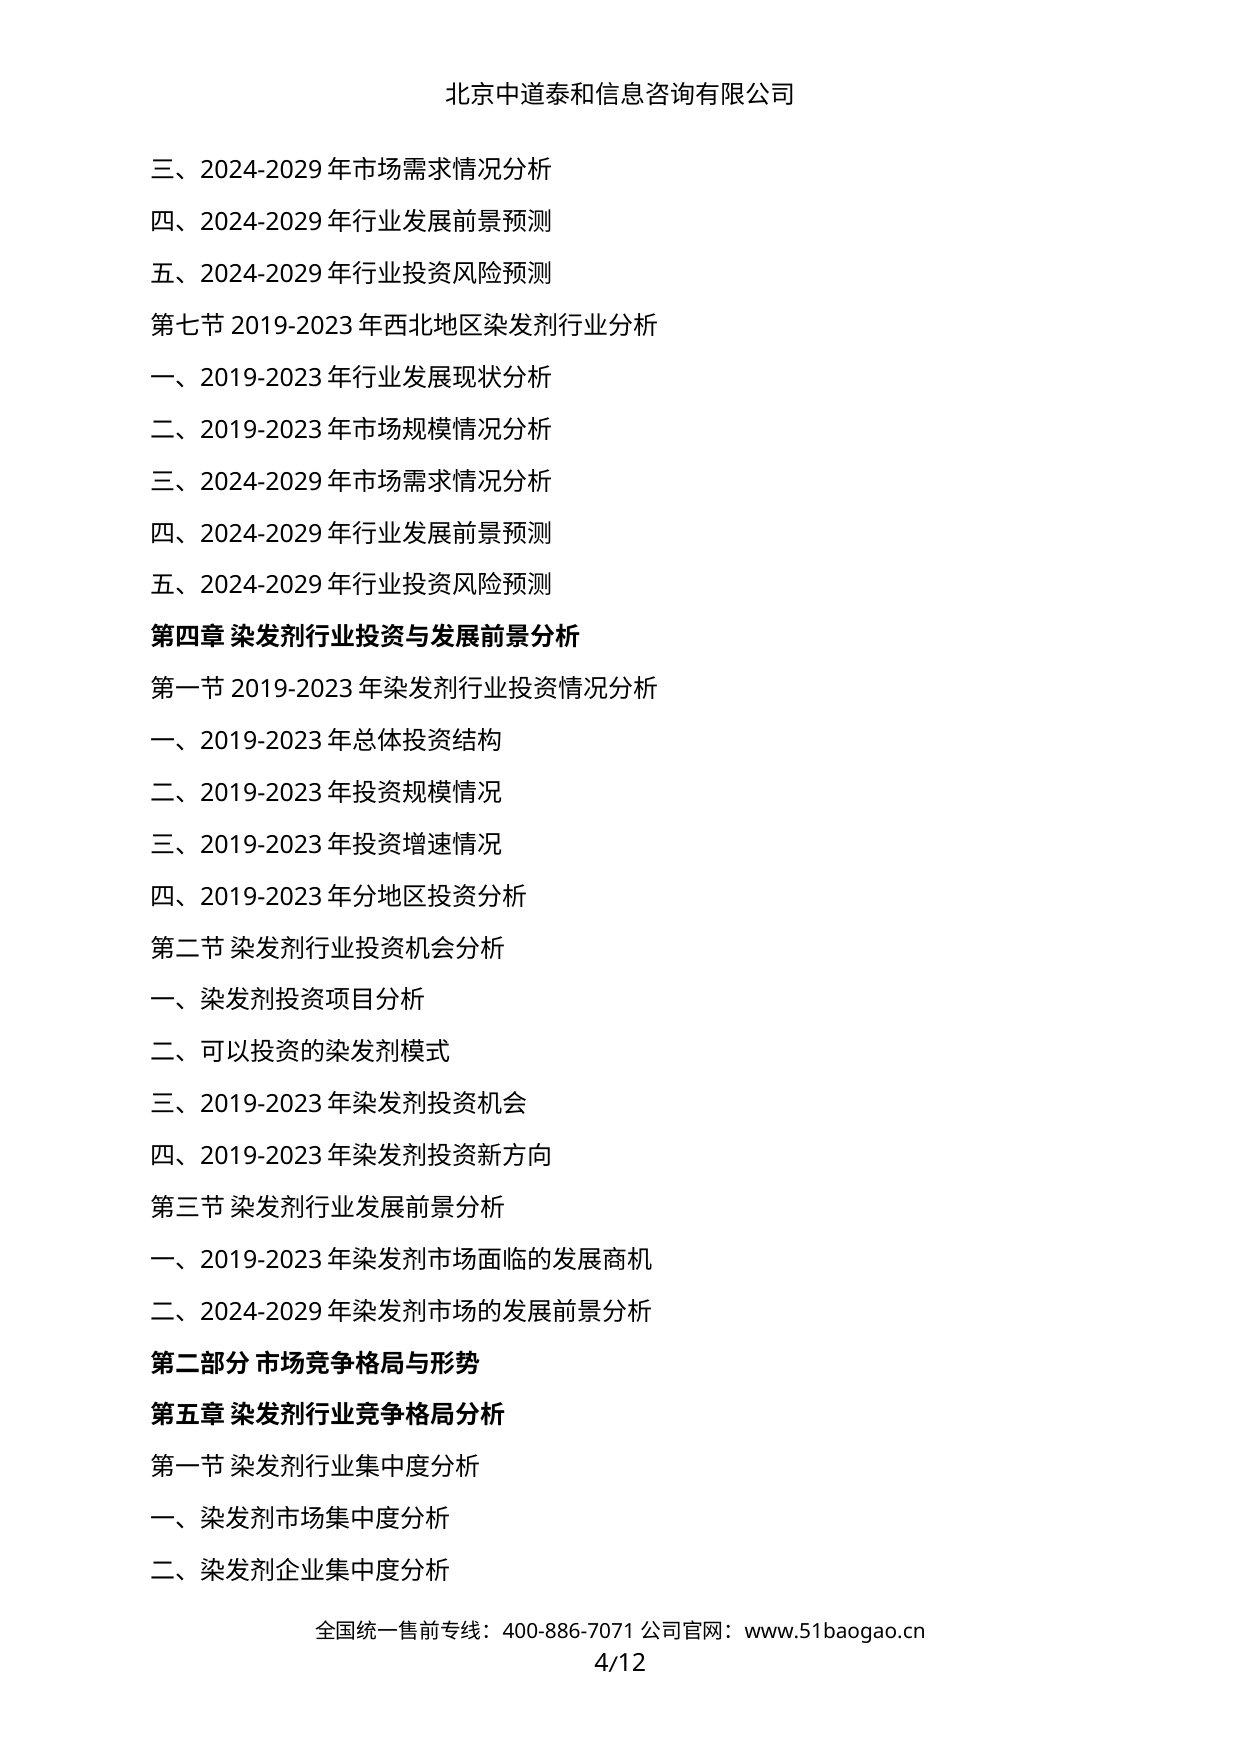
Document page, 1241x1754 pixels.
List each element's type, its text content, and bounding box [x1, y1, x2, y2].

text 二、染发剂企业集中度分析 [150, 1551, 1090, 1587]
text 一、2019-2023年总体投资结构 [150, 721, 1090, 757]
text 五、2024-2029年行业投资风险预测 [150, 254, 1090, 290]
text 五、2024-2029年行业投资风险预测 [150, 565, 1090, 601]
text 一、染发剂投资项目分析 [150, 980, 1090, 1016]
text 二、2024-2029年染发剂市场的发展前景分析 [150, 1291, 1090, 1327]
text 第一节 染发剂行业集中度分析 [150, 1447, 1090, 1483]
text 二、2019-2023年投资规模情况 [150, 772, 1090, 809]
text 第三节 染发剂行业发展前景分析 [150, 1187, 1090, 1224]
text 三、2019-2023年染发剂投资机会 [150, 1084, 1090, 1120]
text 二、可以投资的染发剂模式 [150, 1032, 1090, 1068]
text 二、2019-2023年市场规模情况分析 [150, 409, 1090, 446]
text 一、2019-2023年行业发展现状分析 [150, 357, 1090, 394]
text 第一节 2019-2023年染发剂行业投资情况分析 [150, 669, 1090, 705]
text 四、2024-2029年行业发展前景预测 [150, 202, 1090, 238]
text 第七节 2019-2023年西北地区染发剂行业分析 [150, 306, 1090, 342]
text 三、2024-2029年市场需求情况分析 [150, 150, 1090, 186]
text 第四章 染发剂行业投资与发展前景分析 [150, 617, 1090, 653]
text 三、2024-2029年市场需求情况分析 [150, 461, 1090, 497]
text 一、染发剂市场集中度分析 [150, 1499, 1090, 1535]
text 第五章 染发剂行业竞争格局分析 [150, 1395, 1090, 1431]
text 一、2019-2023年染发剂市场面临的发展商机 [150, 1239, 1090, 1276]
text 第二部分 市场竞争格局与形势 [150, 1343, 1090, 1379]
text 三、2019-2023年投资增速情况 [150, 824, 1090, 861]
text 四、2019-2023年分地区投资分析 [150, 876, 1090, 912]
text 四、2024-2029年行业发展前景预测 [150, 513, 1090, 549]
text 第二节 染发剂行业投资机会分析 [150, 928, 1090, 964]
text 四、2019-2023年染发剂投资新方向 [150, 1136, 1090, 1172]
